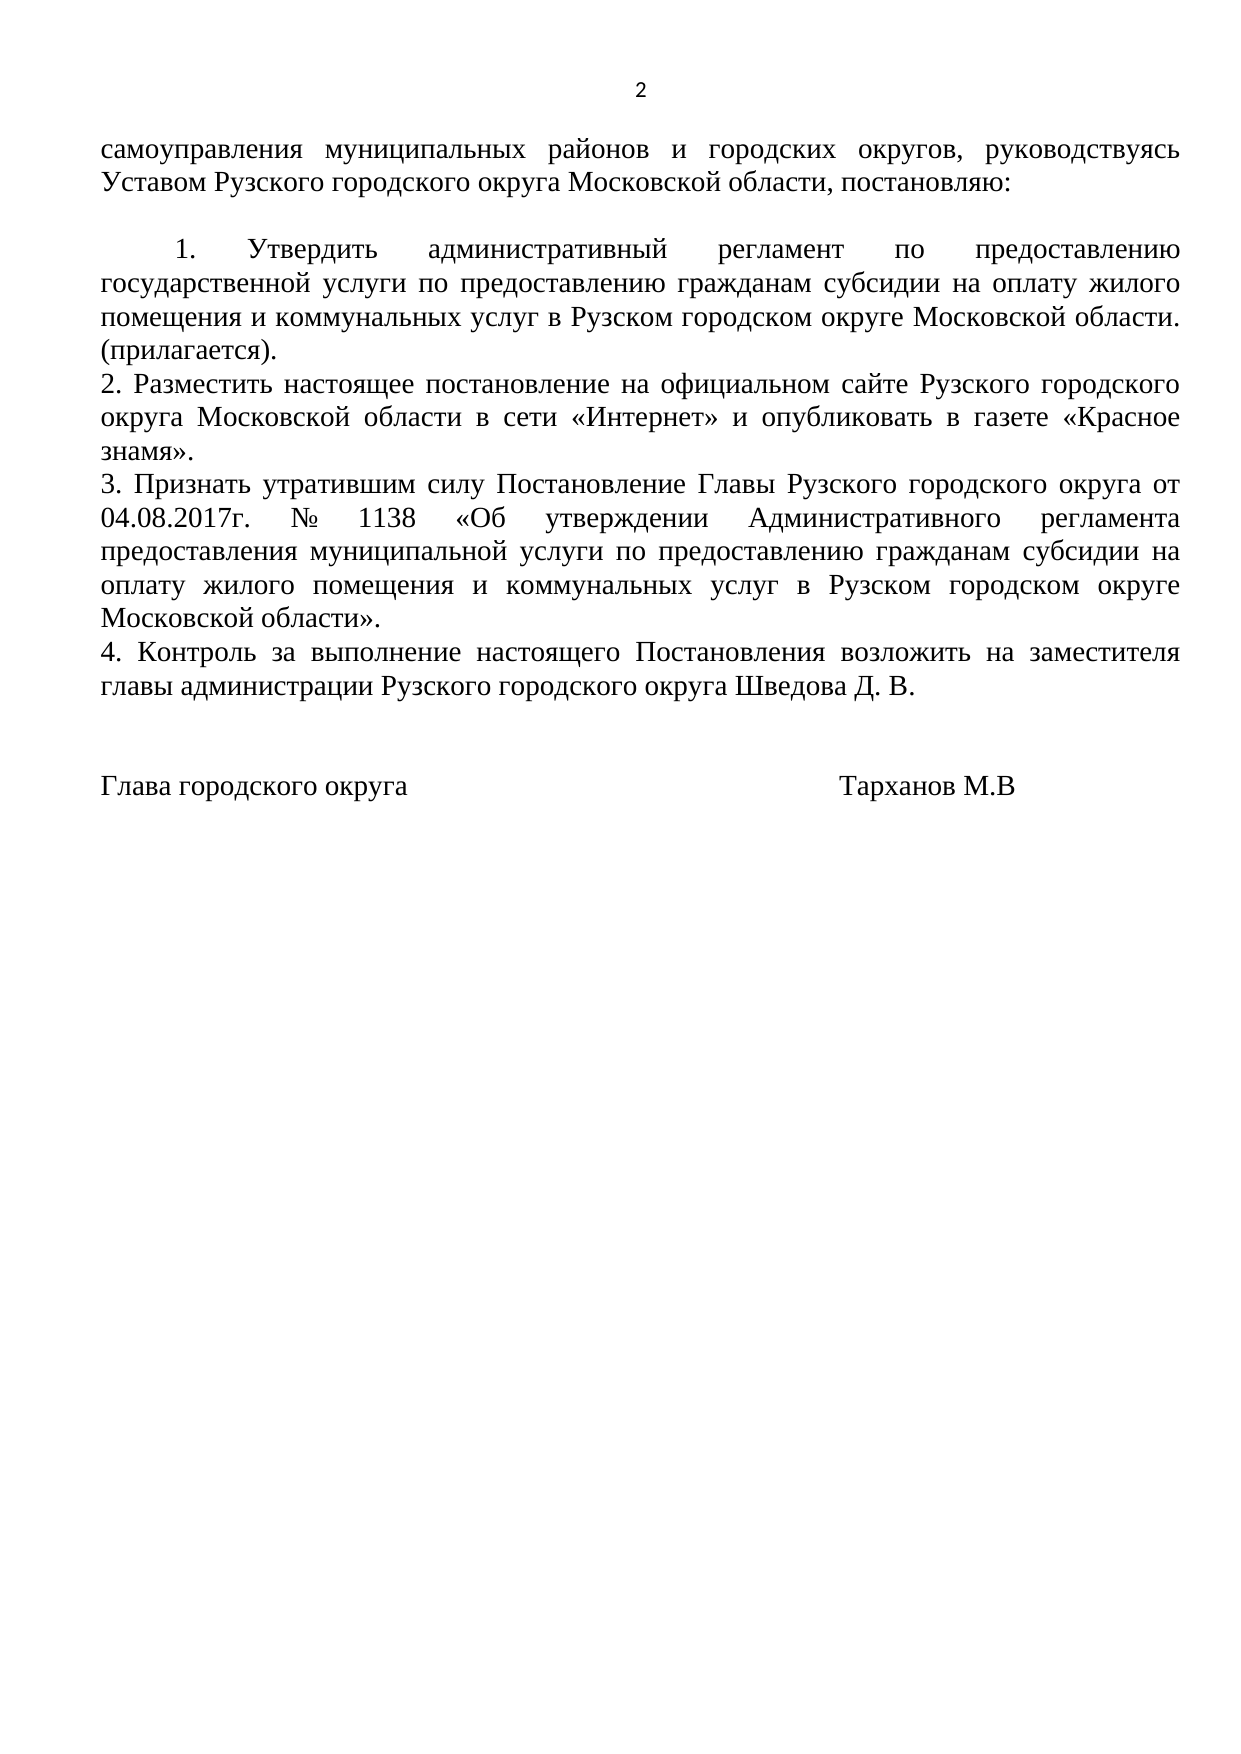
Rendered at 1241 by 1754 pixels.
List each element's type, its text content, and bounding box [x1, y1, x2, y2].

text 2. Разместить настоящее постановление на официальном сайте Рузского городского округа Московской области в сети «Интернет» и опубликовать в газете «Красное знамя». [100, 366, 1181, 466]
text 3. Признать утратившим силу Постановление Главы Рузского городского округа от 04.08.2017г. № 1138 «Об утверждении Административного регламента предоставления муниципальной услуги по предоставлению гражданам субсидии на оплату жилого помещения и коммунальных услуг в Рузском городском округе Московской области». [100, 466, 1181, 634]
text Глава городского округа Тарханов М.В [100, 768, 1181, 802]
text 4. Контроль за выполнение настоящего Постановления возложить на заместителя главы администрации Рузского городского округа Шведова Д. В. [100, 634, 1181, 701]
text 1. Утвердить административный регламент по предоставлению государственной услуги по предоставлению гражданам субсидии на оплату жилого помещения и коммунальных услуг в Рузском городском округе Московской области. (прилагается). [100, 232, 1181, 366]
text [100, 131, 1181, 198]
